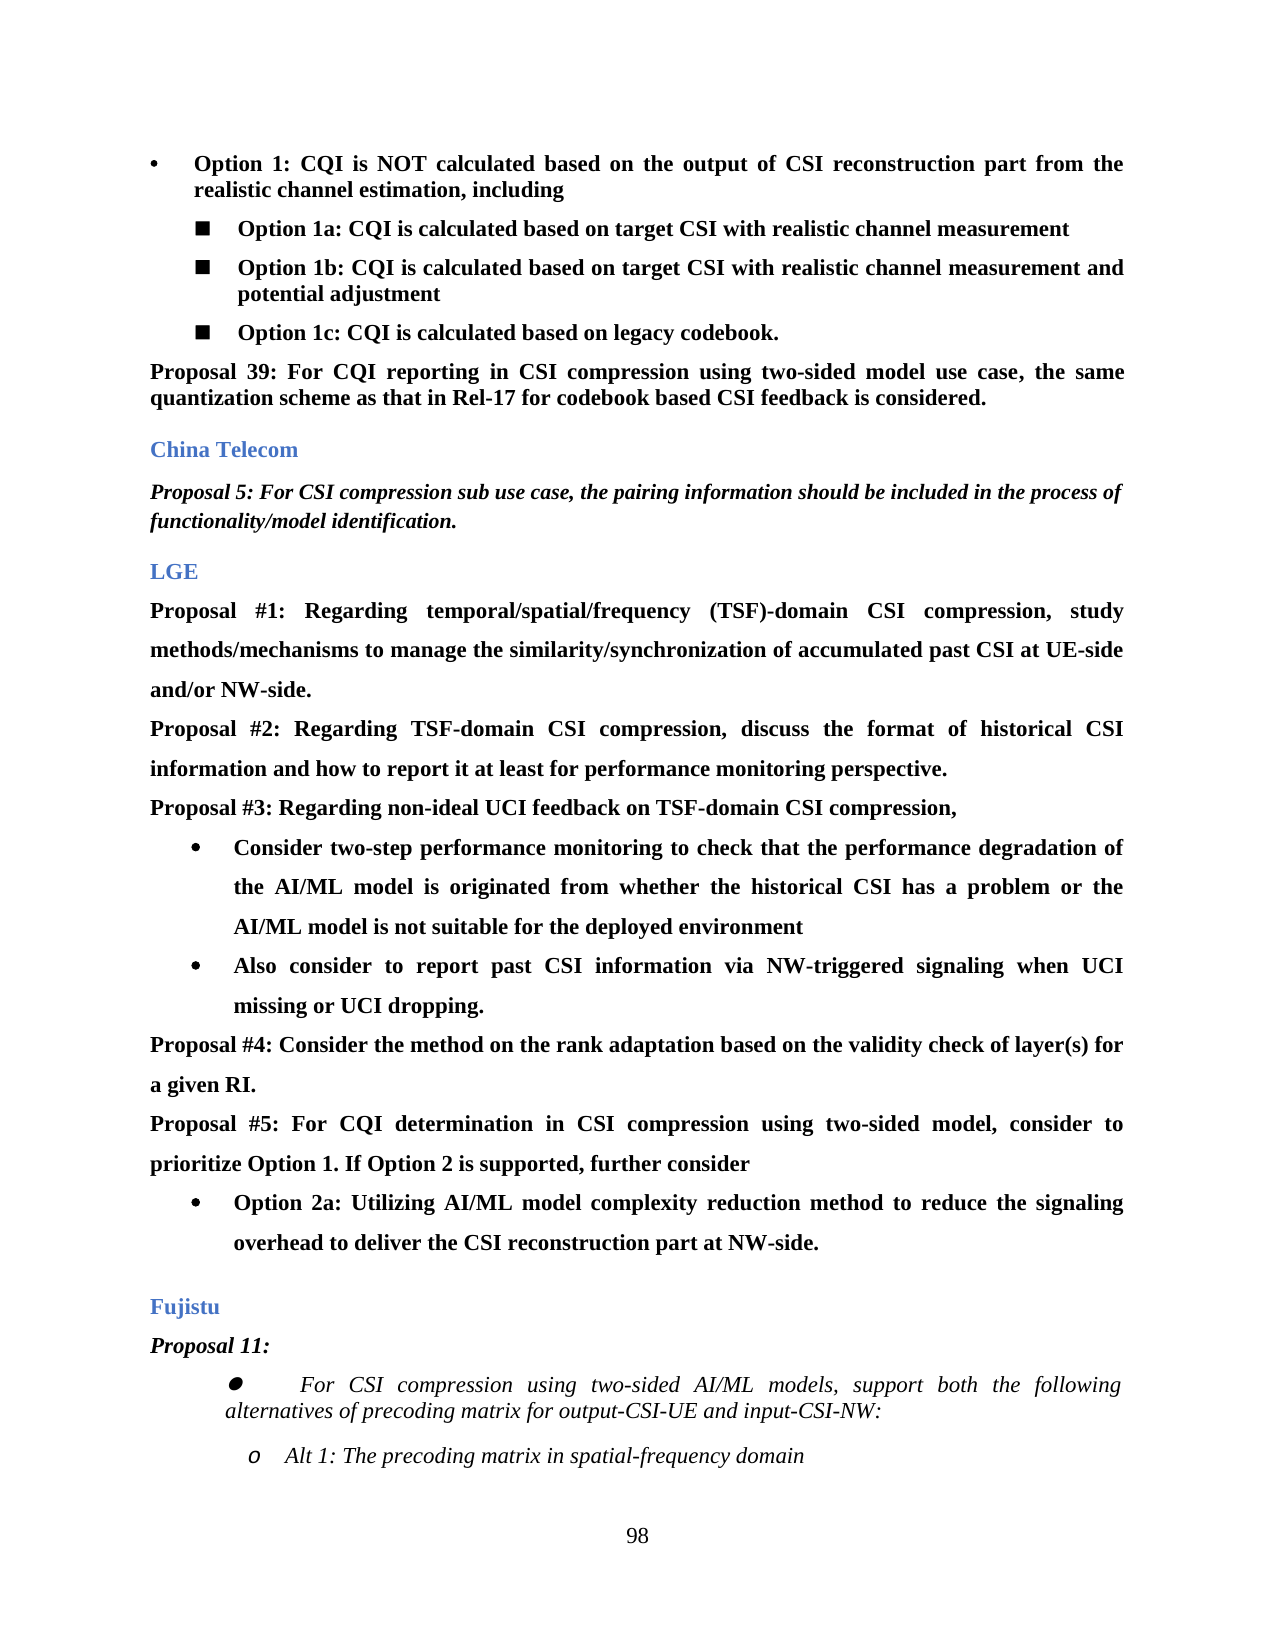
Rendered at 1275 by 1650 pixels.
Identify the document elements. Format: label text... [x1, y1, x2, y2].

text Proposal #1: Regarding temporal/spatial/frequency (TSF)-domain CSI compression, study methods/mechanisms to manage the similarity/synchronization of accumulated past CSI at UE-side and/or NW-side. [150, 597, 1125, 702]
text Proposal 11: [150, 1332, 1125, 1358]
list For CSI compression using two-sided AI/ML models, support both the following alternatives of precoding matrix for output-CSI-UE and input-CSI-NW: [225, 1371, 1125, 1423]
text China Telecom [150, 436, 1125, 462]
text Proposal #3: Regarding non-ideal UCI feedback on TSF-domain CSI compression, [150, 794, 1125, 821]
list Also consider to report past CSI information via NW-triggered signaling when UCI missing or UCI dropping. [192, 952, 1125, 1018]
text LGE [150, 558, 1125, 584]
list Option 2a: Utilizing AI/ML model complexity reduction method to reduce the signaling overhead to deliver the CSI reconstruction part at NW-side. [192, 1189, 1125, 1255]
list Consider two-step performance monitoring to check that the performance degradation of the AI/ML model is originated from whether the historical CSI has a problem or the AI/ML model is not suitable for the deployed environment [192, 834, 1125, 939]
text Proposal #2: Regarding TSF-domain CSI compression, discuss the format of historical CSI information and how to report it at least for performance monitoring perspective. [150, 715, 1125, 781]
text Proposal #5: For CQI determination in CSI compression using two-sided model, consider to prioritize Option 1. If Option 2 is supported, further consider [150, 1110, 1125, 1176]
text Proposal 5: For CSI compression sub use case, the pairing information should be included in the process of functionality/model identification. [150, 475, 1125, 533]
list Option 1c: CQI is calculated based on legacy codebook. [194, 319, 1125, 346]
text Fujistu [150, 1293, 1125, 1319]
list Alt 1: The precoding matrix in spatial-frequency domain [247, 1442, 1125, 1470]
text Proposal #4: Consider the method on the rank adaptation based on the validity check of layer(s) for a given RI. [150, 1031, 1125, 1097]
list Option 1: CQI is NOT calculated based on the output of CSI reconstruction part from the realistic channel estimation, including [150, 150, 1125, 203]
list Option 1a: CQI is calculated based on target CSI with realistic channel measurement [194, 215, 1125, 242]
list Option 1b: CQI is calculated based on target CSI with realistic channel measurement and potential adjustment [194, 254, 1125, 307]
